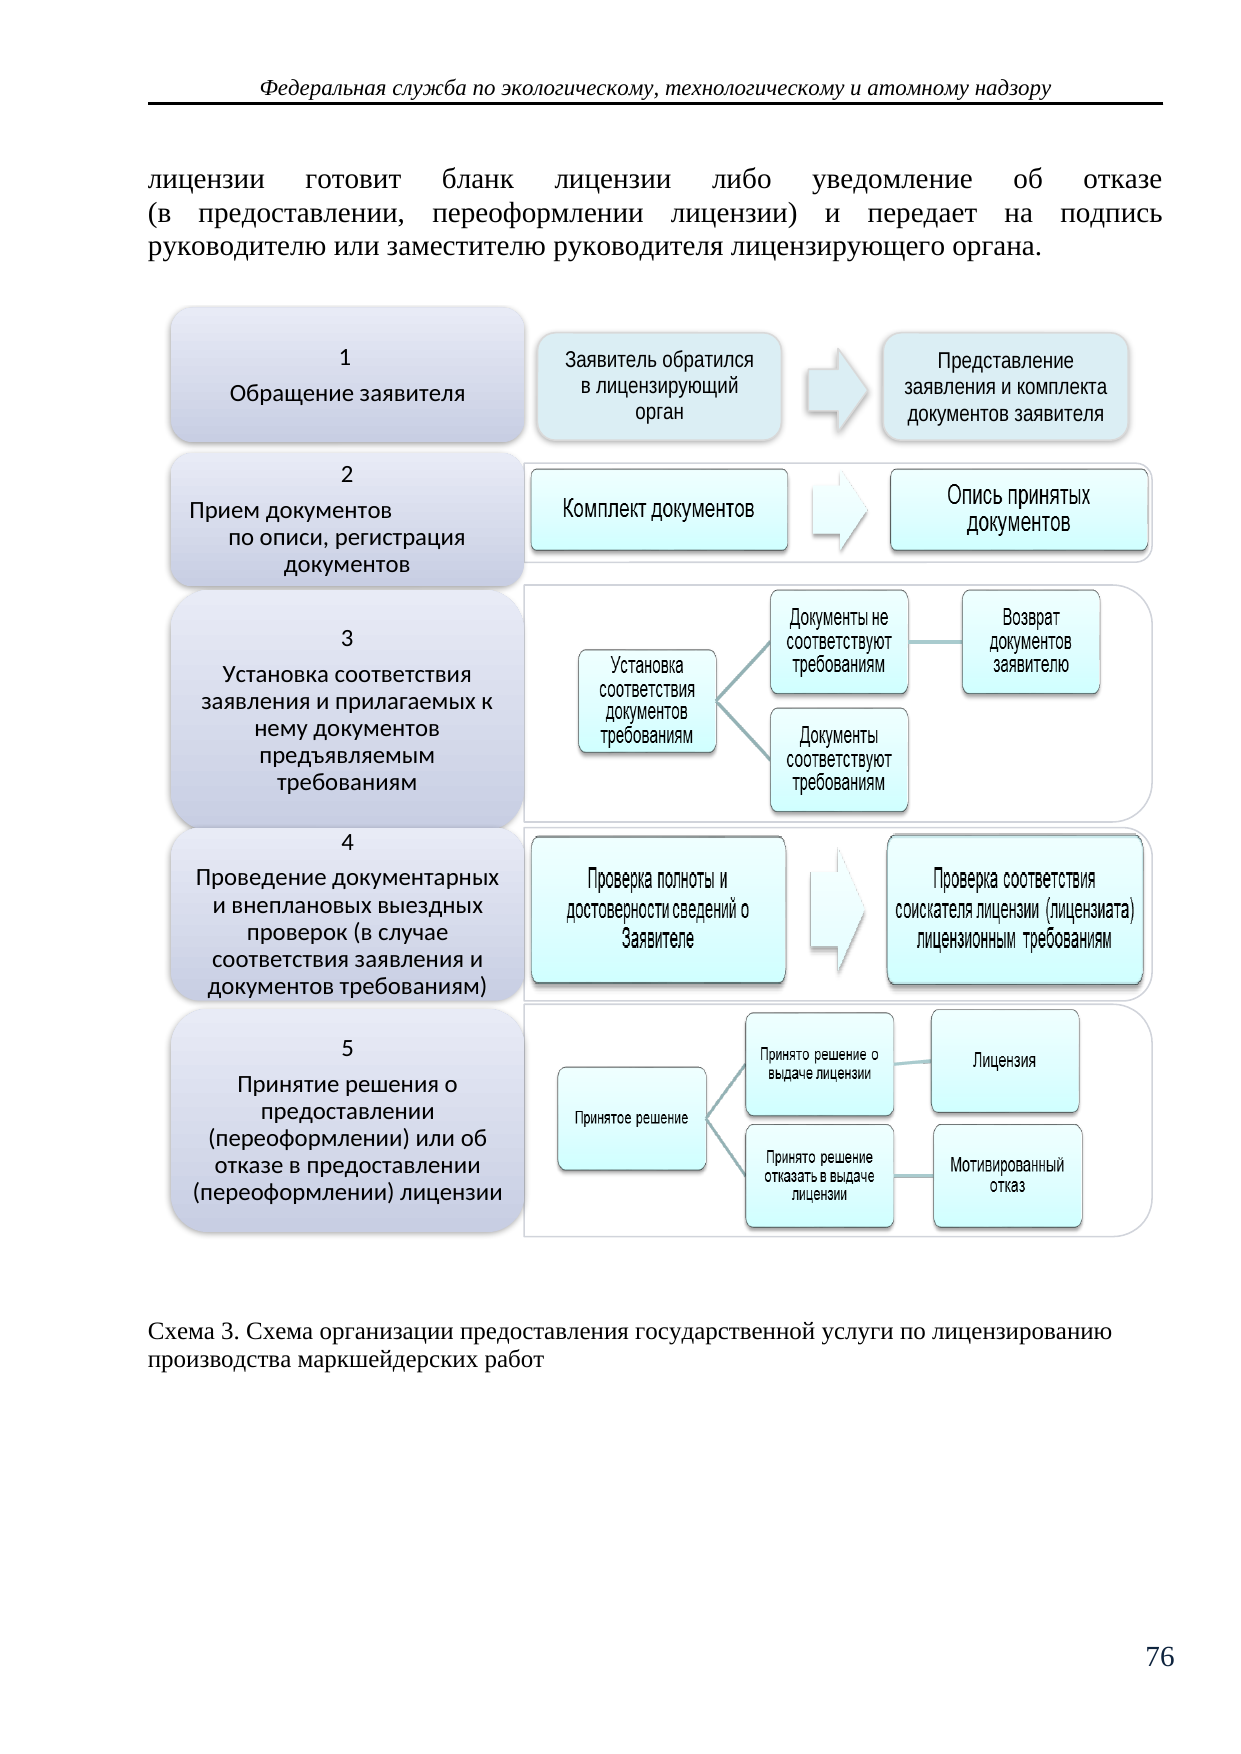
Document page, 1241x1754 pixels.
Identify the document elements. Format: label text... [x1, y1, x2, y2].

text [148, 161, 1163, 262]
picture [525, 829, 1151, 1000]
picture [525, 464, 1151, 561]
picture [525, 1006, 1151, 1235]
picture [525, 586, 1151, 821]
text Схема 3. Схема организации предоставления государственной услуги по лицензированию производства маркшейдерских работ [148, 1316, 1163, 1373]
